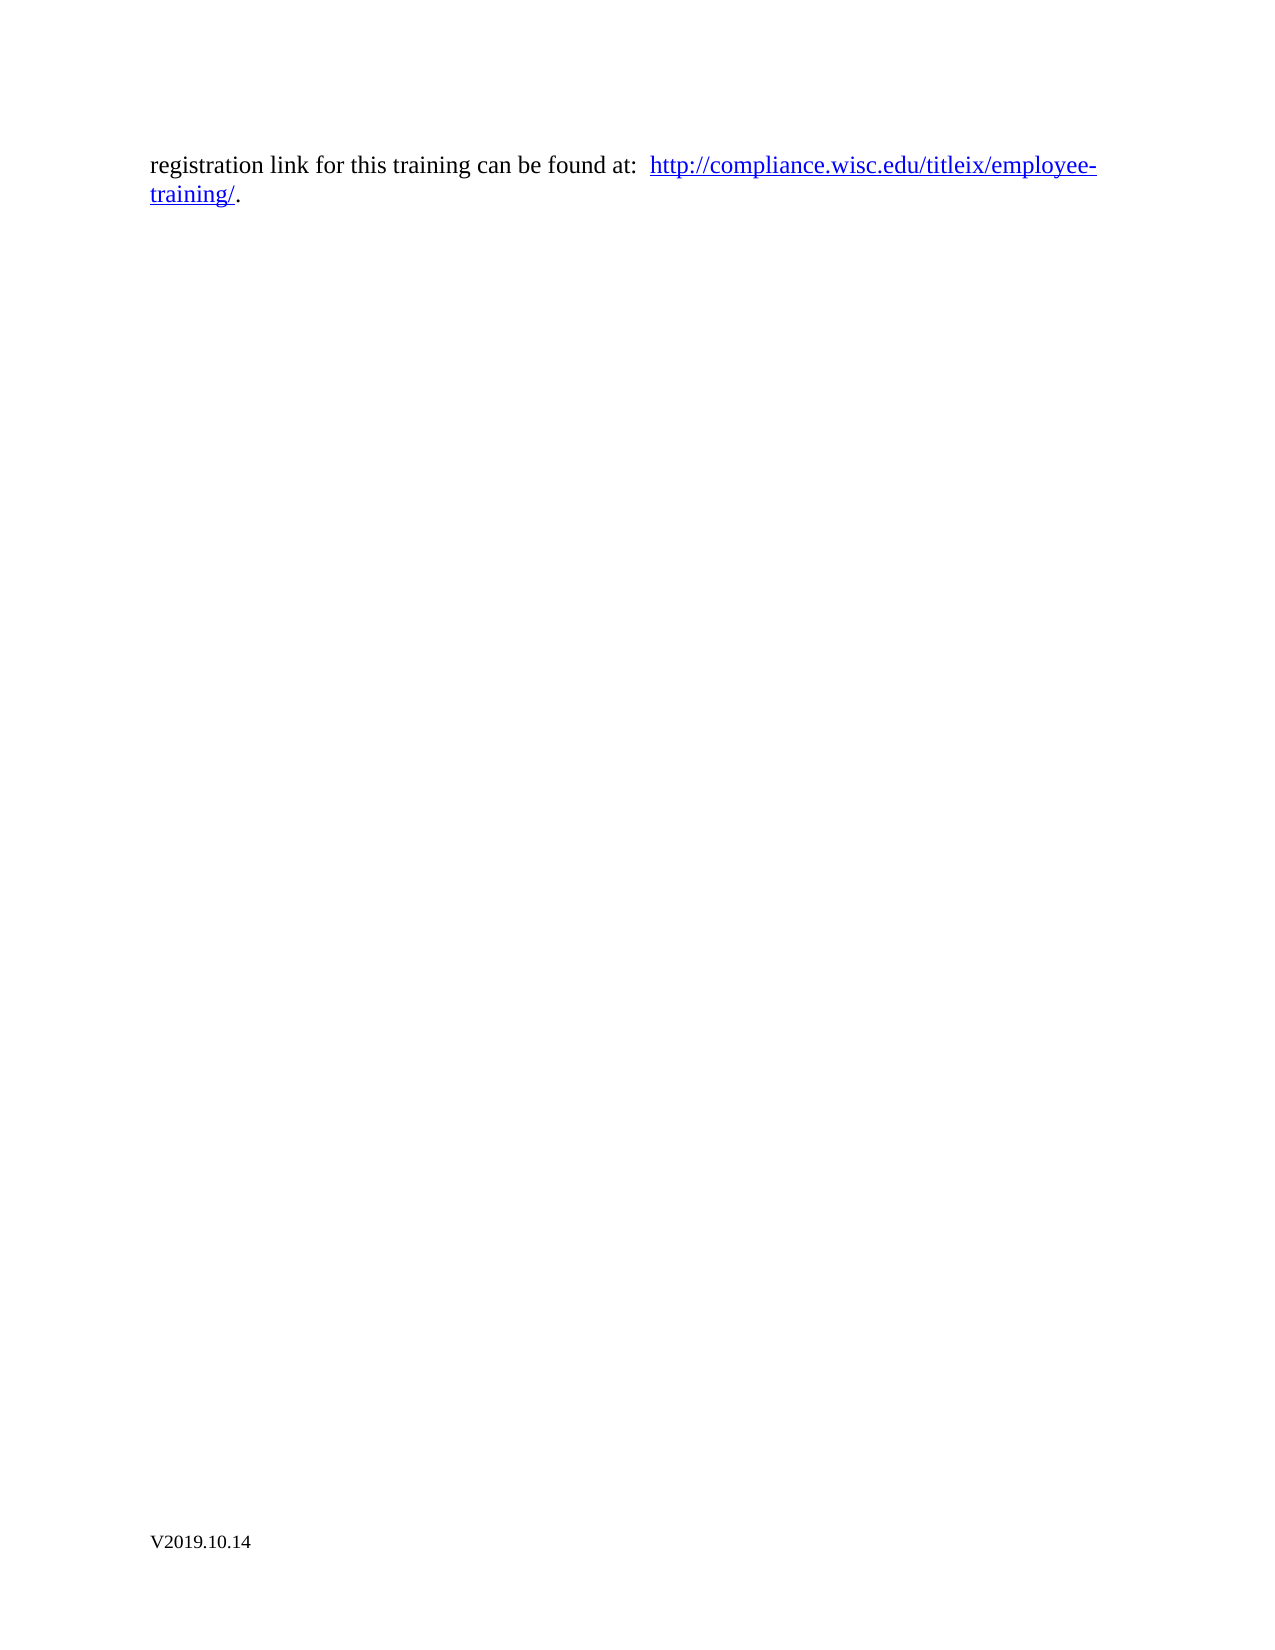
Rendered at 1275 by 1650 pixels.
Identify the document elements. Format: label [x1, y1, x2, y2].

text [150, 150, 1125, 207]
